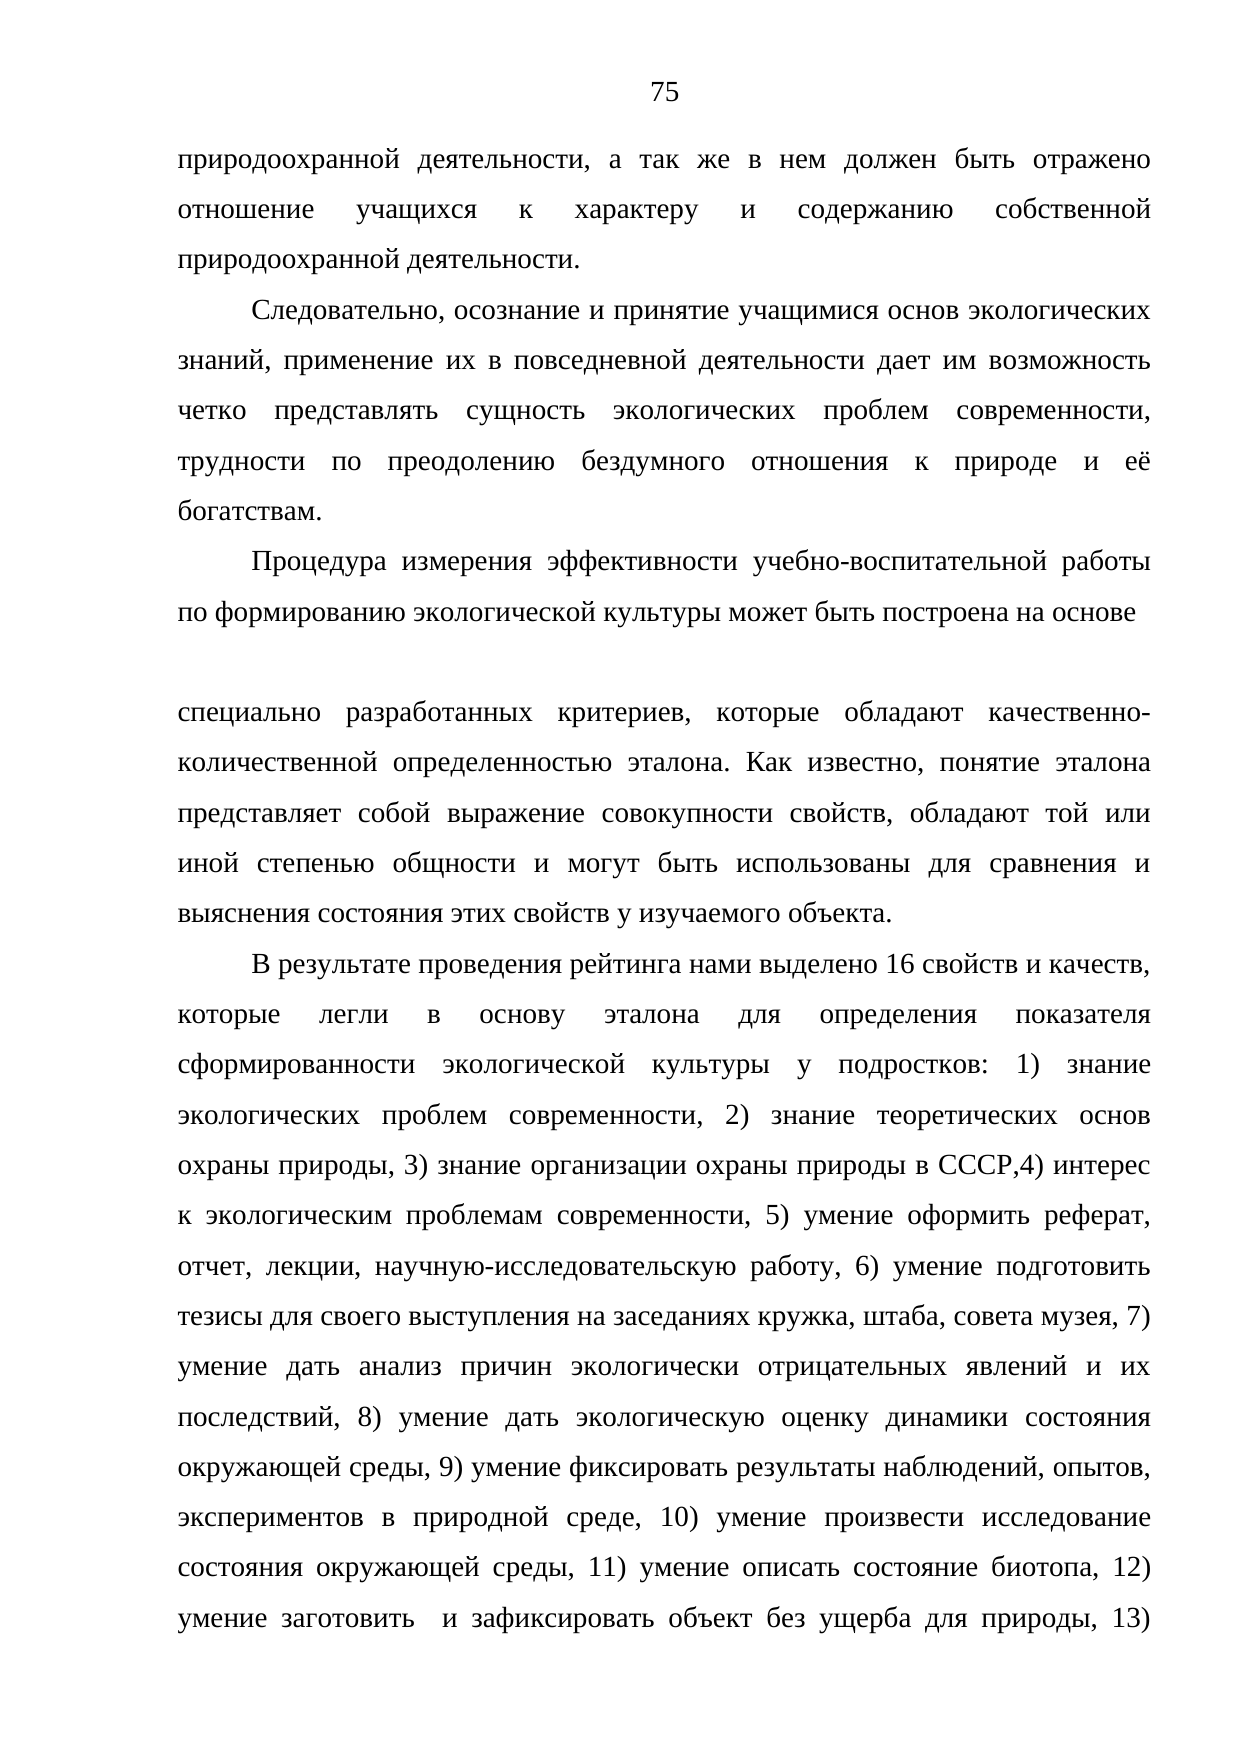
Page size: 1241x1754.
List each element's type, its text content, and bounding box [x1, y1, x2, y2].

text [177, 946, 1152, 1633]
text специально разработанных критериев, которые обладают качественно-количественной определенностью эталона. Как известно, понятие эталона представляет собой выражение совокупности свойств, обладают той или иной степенью общности и могут быть использованы для сравнения и выяснения состояния этих свойств у изучаемого объекта. [177, 694, 1152, 929]
text Следовательно, осознание и принятие учащимися основ экологических знаний, применение их в повседневной деятельности дает им возможность четко представлять сущность экологических проблем современности, трудности по преодолению бездумного отношения к природе и её богатствам. [177, 292, 1152, 527]
text Процедура измерения эффективности учебно-воспитательной работы по формированию экологической культуры может быть построена на основе [177, 543, 1152, 627]
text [177, 141, 1152, 275]
